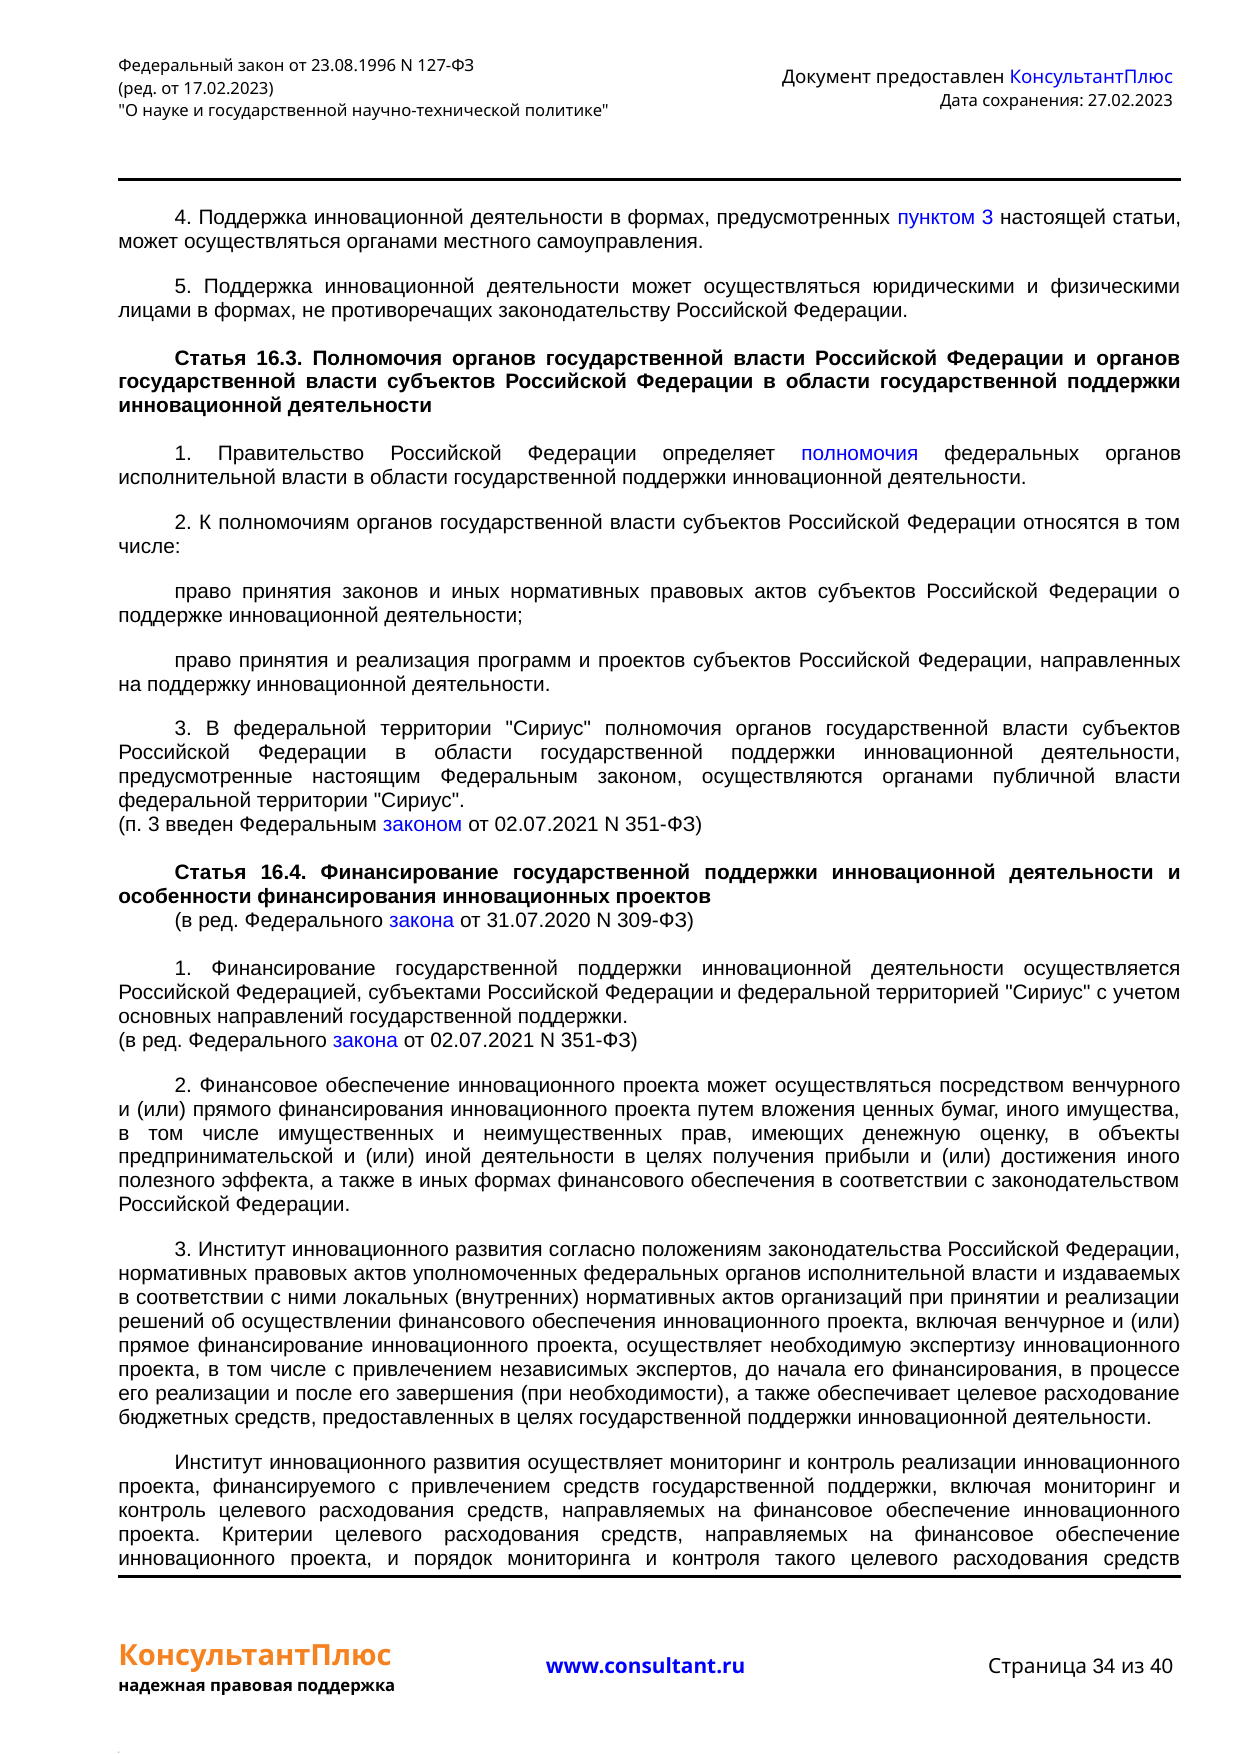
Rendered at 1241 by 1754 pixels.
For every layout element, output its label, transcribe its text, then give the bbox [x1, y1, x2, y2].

text 5. Поддержка инновационной деятельности может осуществляться юридическими и физическими лицами в формах, не противоречащих законодательству Российской Федерации. [118, 273, 1181, 321]
title Статья 16.3. Полномочия органов государственной власти Российской Федерации и органов государственной власти субъектов Российской Федерации в области государственной поддержки инновационной деятельности [118, 345, 1181, 417]
text 1. Правительство Российской Федерации определяет полномочия федеральных органов исполнительной власти в области государственной поддержки инновационной деятельности. [118, 441, 1181, 489]
text (в ред. Федерального закона от 02.07.2021 N 351-ФЗ) [118, 1028, 1181, 1052]
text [118, 1449, 1181, 1569]
text право принятия законов и иных нормативных правовых актов субъектов Российской Федерации о поддержке инновационной деятельности; [118, 579, 1181, 627]
text 2. К полномочиям органов государственной власти субъектов Российской Федерации относятся в том числе: [118, 510, 1181, 558]
text 4. Поддержка инновационной деятельности в формах, предусмотренных пунктом 3 настоящей статьи, может осуществляться органами местного самоуправления. [118, 205, 1181, 253]
text 2. Финансовое обеспечение инновационного проекта может осуществляться посредством венчурного и (или) прямого финансирования инновационного проекта путем вложения ценных бумаг, иного имущества, в том числе имущественных и неимущественных прав, имеющих денежную оценку, в объекты предпринимательской и (или) иной деятельности в целях получения прибыли и (или) достижения иного полезного эффекта, а также в иных формах финансового обеспечения в соответствии с законодательством Российской Федерации. [118, 1072, 1181, 1216]
text право принятия и реализация программ и проектов субъектов Российской Федерации, направленных на поддержку инновационной деятельности. [118, 647, 1181, 695]
text 1. Финансирование государственной поддержки инновационной деятельности осуществляется Российской Федерацией, субъектами Российской Федерации и федеральной территорией "Сириус" с учетом основных направлений государственной поддержки. [118, 956, 1181, 1028]
text 3. Институт инновационного развития согласно положениям законодательства Российской Федерации, нормативных правовых актов уполномоченных федеральных органов исполнительной власти и издаваемых в соответствии с ними локальных (внутренних) нормативных актов организаций при принятии и реализации решений об осуществлении финансового обеспечения инновационного проекта, включая венчурное и (или) прямое финансирование инновационного проекта, осуществляет необходимую экспертизу инновационного проекта, в том числе с привлечением независимых экспертов, до начала его финансирования, в процессе его реализации и после его завершения (при необходимости), а также обеспечивает целевое расходование бюджетных средств, предоставленных в целях государственной поддержки инновационной деятельности. [118, 1237, 1181, 1429]
text (п. 3 введен Федеральным законом от 02.07.2021 N 351-ФЗ) [118, 812, 1181, 836]
title Статья 16.4. Финансирование государственной поддержки инновационной деятельности и особенности финансирования инновационных проектов [118, 860, 1181, 908]
text (в ред. Федерального закона от 31.07.2020 N 309-ФЗ) [118, 908, 1181, 932]
text 3. В федеральной территории "Сириус" полномочия органов государственной власти субъектов Российской Федерации в области государственной поддержки инновационной деятельности, предусмотренные настоящим Федеральным законом, осуществляются органами публичной власти федеральной территории "Сириус". [118, 716, 1181, 812]
